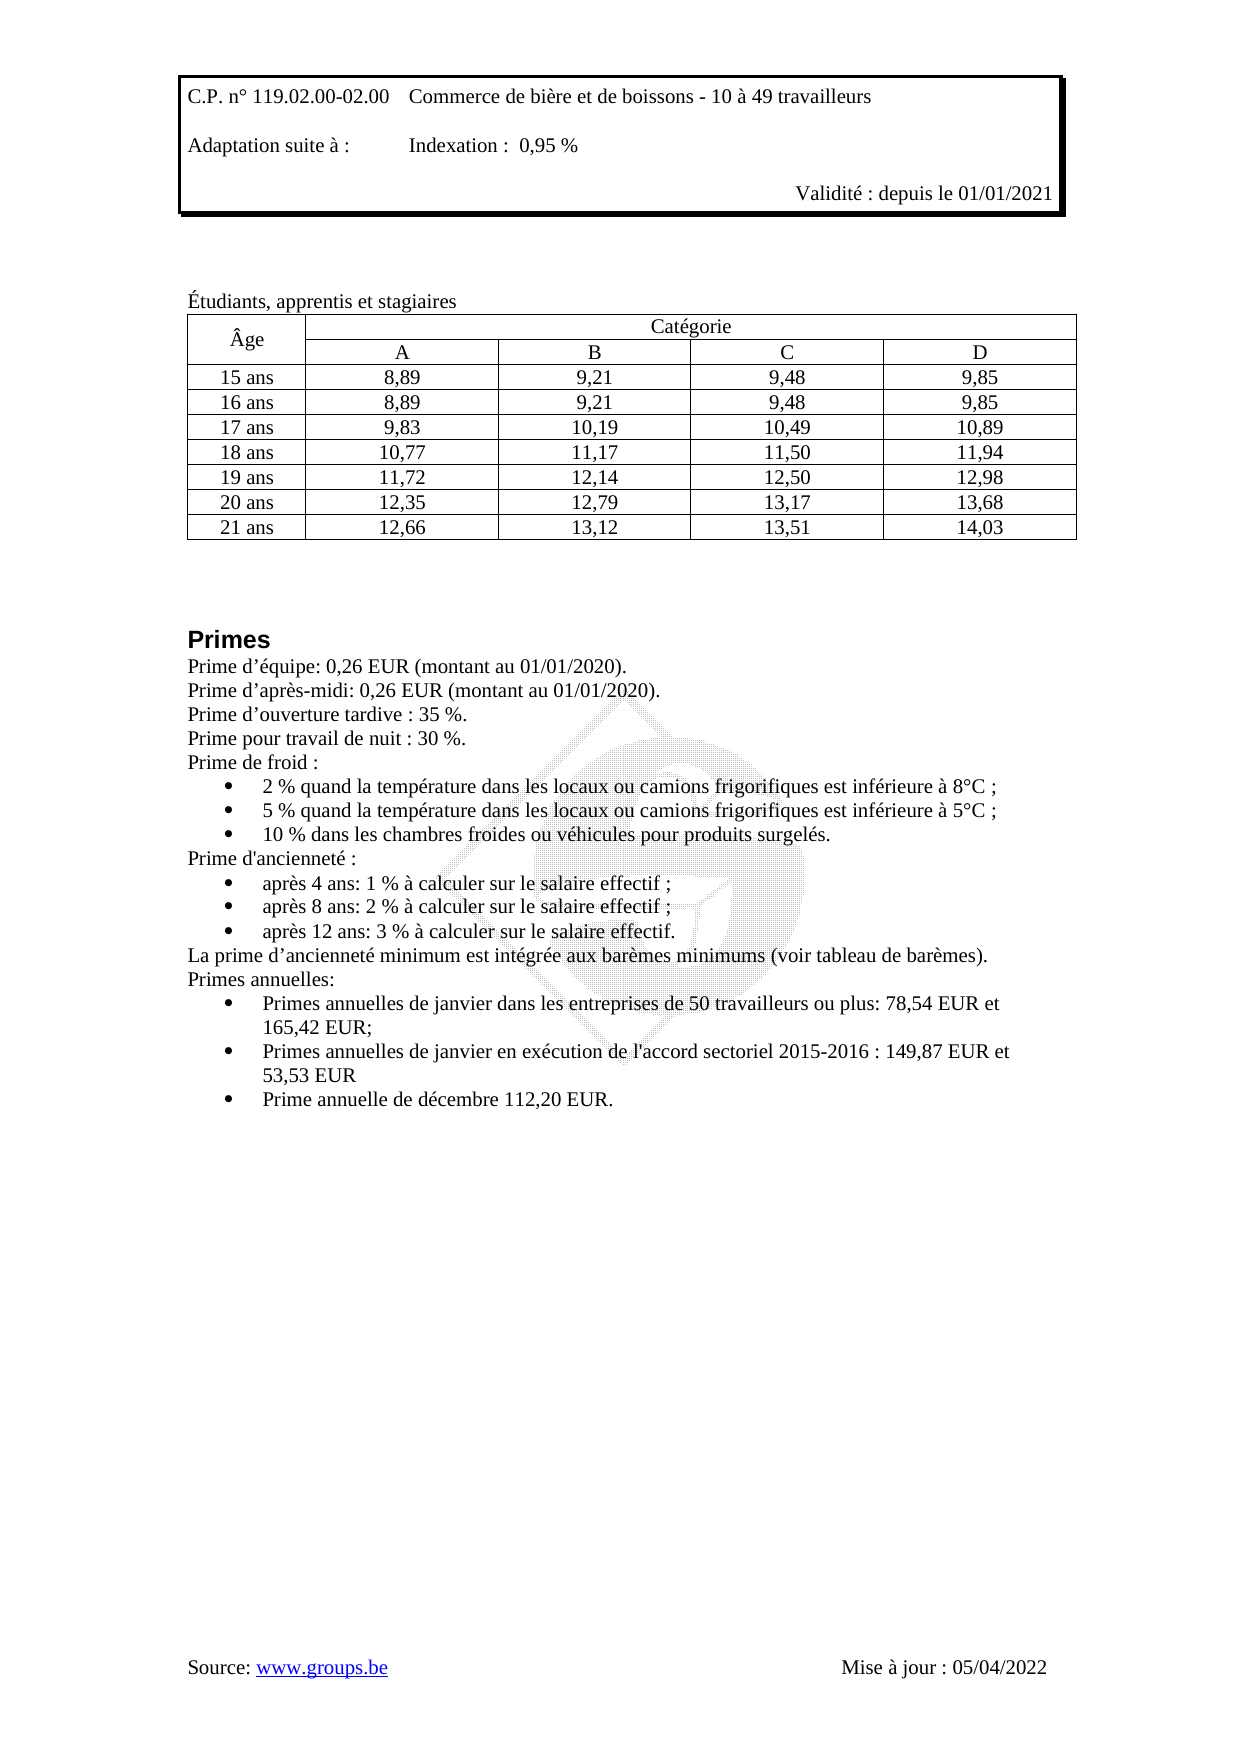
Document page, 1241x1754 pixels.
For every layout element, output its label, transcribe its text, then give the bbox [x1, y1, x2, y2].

table_cell 10,49 [691, 415, 883, 439]
table_cell 18 ans [188, 440, 305, 464]
table_cell 9,48 [691, 365, 883, 389]
table_cell 13,12 [499, 515, 690, 539]
table_cell 13,51 [691, 515, 883, 539]
table_cell 15 ans [188, 365, 305, 389]
table_cell C [691, 340, 883, 364]
table_cell 19 ans [188, 465, 305, 489]
table_cell 9,85 [884, 390, 1076, 414]
list après 8 ans: 2 % à calculer sur le salaire effectif ; [225, 894, 1053, 918]
text Prime d’ouverture tardive : 35 %. [187, 702, 1053, 726]
table_cell 13,17 [691, 490, 883, 514]
list 10 % dans les chambres froides ou véhicules pour produits surgelés. [225, 822, 1053, 846]
table_cell 12,98 [884, 465, 1076, 489]
text Prime de froid : [187, 750, 1053, 774]
table_cell 16 ans [188, 390, 305, 414]
list Prime annuelle de décembre 112,20 EUR. [225, 1087, 1053, 1111]
table_cell 9,21 [499, 365, 690, 389]
table_cell 13,68 [884, 490, 1076, 514]
table_header Âge [188, 315, 305, 364]
table_cell 12,14 [499, 465, 690, 489]
table_cell 10,77 [306, 440, 498, 464]
table_cell 9,21 [499, 390, 690, 414]
table_cell 12,50 [691, 465, 883, 489]
table_cell 21 ans [188, 515, 305, 539]
table_cell B [499, 340, 690, 364]
subtitle Primes [187, 625, 1053, 654]
table_cell 9,85 [884, 365, 1076, 389]
list 2 % quand la température dans les locaux ou camions frigorifiques est inférieure à 8°C ; [225, 774, 1053, 798]
table_cell 9,83 [306, 415, 498, 439]
text Prime pour travail de nuit : 30 %. [187, 726, 1053, 750]
table_header Catégorie [306, 315, 1076, 338]
table_cell 10,89 [884, 415, 1076, 439]
text Prime d’équipe: 0,26 EUR (montant au 01/01/2020). [187, 654, 1053, 678]
list Primes annuelles de janvier en exécution de l'accord sectoriel 2015-2016 : 149,87 EUR et 53,53 EUR [225, 1039, 1053, 1087]
table_cell 8,89 [306, 365, 498, 389]
text La prime d’ancienneté minimum est intégrée aux barèmes minimums (voir tableau de barèmes). [187, 943, 1053, 967]
table_cell 8,89 [306, 390, 498, 414]
table_cell 11,50 [691, 440, 883, 464]
table_cell 9,48 [691, 390, 883, 414]
list après 12 ans: 3 % à calculer sur le salaire effectif. [225, 918, 1053, 943]
list Primes annuelles de janvier dans les entreprises de 50 travailleurs ou plus: 78,54 EUR et 165,42 EUR; [225, 991, 1053, 1039]
table_cell D [884, 340, 1076, 364]
text Prime d’après-midi: 0,26 EUR (montant au 01/01/2020). [187, 678, 1053, 702]
table_cell 11,94 [884, 440, 1076, 464]
text Prime d'ancienneté : [187, 846, 1053, 870]
text Primes annuelles: [187, 967, 1053, 991]
table_cell 20 ans [188, 490, 305, 514]
table_cell 12,35 [306, 490, 498, 514]
text Étudiants, apprentis et stagiaires [187, 289, 1053, 313]
table_cell 10,19 [499, 415, 690, 439]
list après 4 ans: 1 % à calculer sur le salaire effectif ; [225, 870, 1053, 894]
table_cell A [306, 340, 498, 364]
table_cell 11,72 [306, 465, 498, 489]
table_cell 12,66 [306, 515, 498, 539]
table_cell 14,03 [884, 515, 1076, 539]
table_cell 17 ans [188, 415, 305, 439]
list 5 % quand la température dans les locaux ou camions frigorifiques est inférieure à 5°C ; [225, 798, 1053, 822]
table_cell 11,17 [499, 440, 690, 464]
table_cell 12,79 [499, 490, 690, 514]
